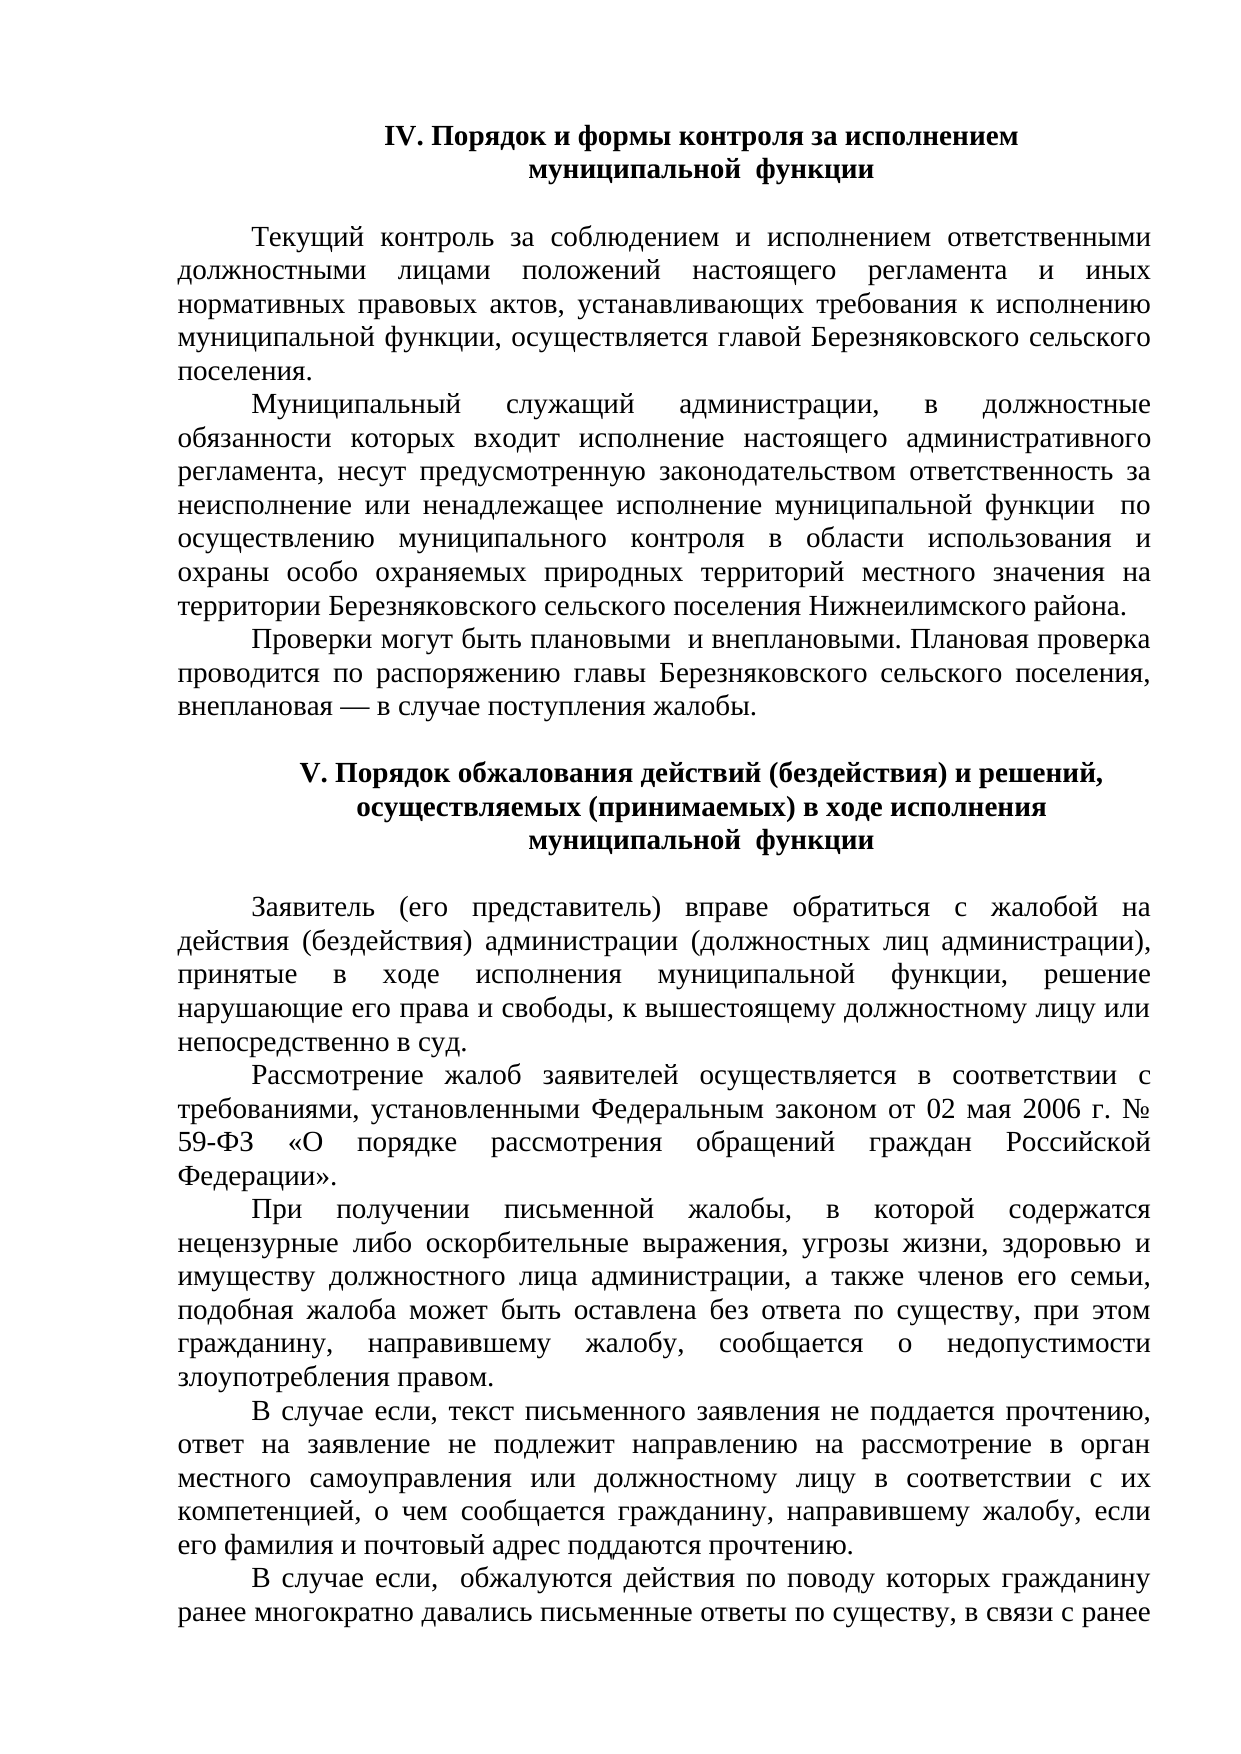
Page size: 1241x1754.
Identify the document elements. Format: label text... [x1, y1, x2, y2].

text При получении письменной жалобы, в которой содержатся нецензурные либо оскорбительные выражения, угрозы жизни, здоровью и имуществу должностного лица администрации, а также членов его семьи, подобная жалоба может быть оставлена без ответа по существу, при этом гражданину, направившему жалобу, сообщается о недопустимости злоупотребления правом. [177, 1191, 1152, 1393]
text В случае если, текст письменного заявления не поддается прочтению, ответ на заявление не подлежит направлению на рассмотрение в орган местного самоуправления или должностному лицу в соответствии с их компетенцией, о чем сообщается гражданину, направившему жалобу, если его фамилия и почтовый адрес поддаются прочтению. [177, 1393, 1152, 1560]
text Рассмотрение жалоб заявителей осуществляется в соответствии с требованиями, установленными Федеральным законом от 02 мая . № 59-ФЗ «О порядке рассмотрения обращений граждан Российской Федерации». [177, 1057, 1152, 1191]
text осуществляемых (принимаемых) в ходе исполнения [177, 789, 1152, 822]
text муниципальной функции [177, 822, 1152, 856]
text муниципальной функции [177, 152, 1152, 185]
text Заявитель (его представитель) вправе обратиться с жалобой на действия (бездействия) администрации (должностных лиц администрации), принятые в ходе исполнения муниципальной функции, решение нарушающие его права и свободы, к вышестоящему должностному лицу или непосредственно в суд. [177, 889, 1152, 1057]
text Текущий контроль за соблюдением и исполнением ответственными должностными лицами положений настоящего регламента и иных нормативных правовых актов, устанавливающих требования к исполнению муниципальной функции, осуществляется главой Березняковского сельского поселения. [177, 219, 1152, 386]
text V. Порядок обжалования действий (бездействия) и решений, [177, 755, 1152, 789]
text IV. Порядок и формы контроля за исполнением [177, 118, 1152, 152]
text Муниципальный служащий администрации, в должностные обязанности которых входит исполнение настоящего административного регламента, несут предусмотренную законодательством ответственность за неисполнение или ненадлежащее исполнение муниципальной функции по осуществлению муниципального контроля в области использования и охраны особо охраняемых природных территорий местного значения на территории Березняковского сельского поселения Нижнеилимского района. [177, 386, 1152, 621]
text Проверки могут быть плановыми и внеплановыми. Плановая проверка проводится по распоряжению главы Березняковского сельского поселения, внеплановая — в случае поступления жалобы. [177, 621, 1152, 722]
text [177, 1560, 1152, 1627]
